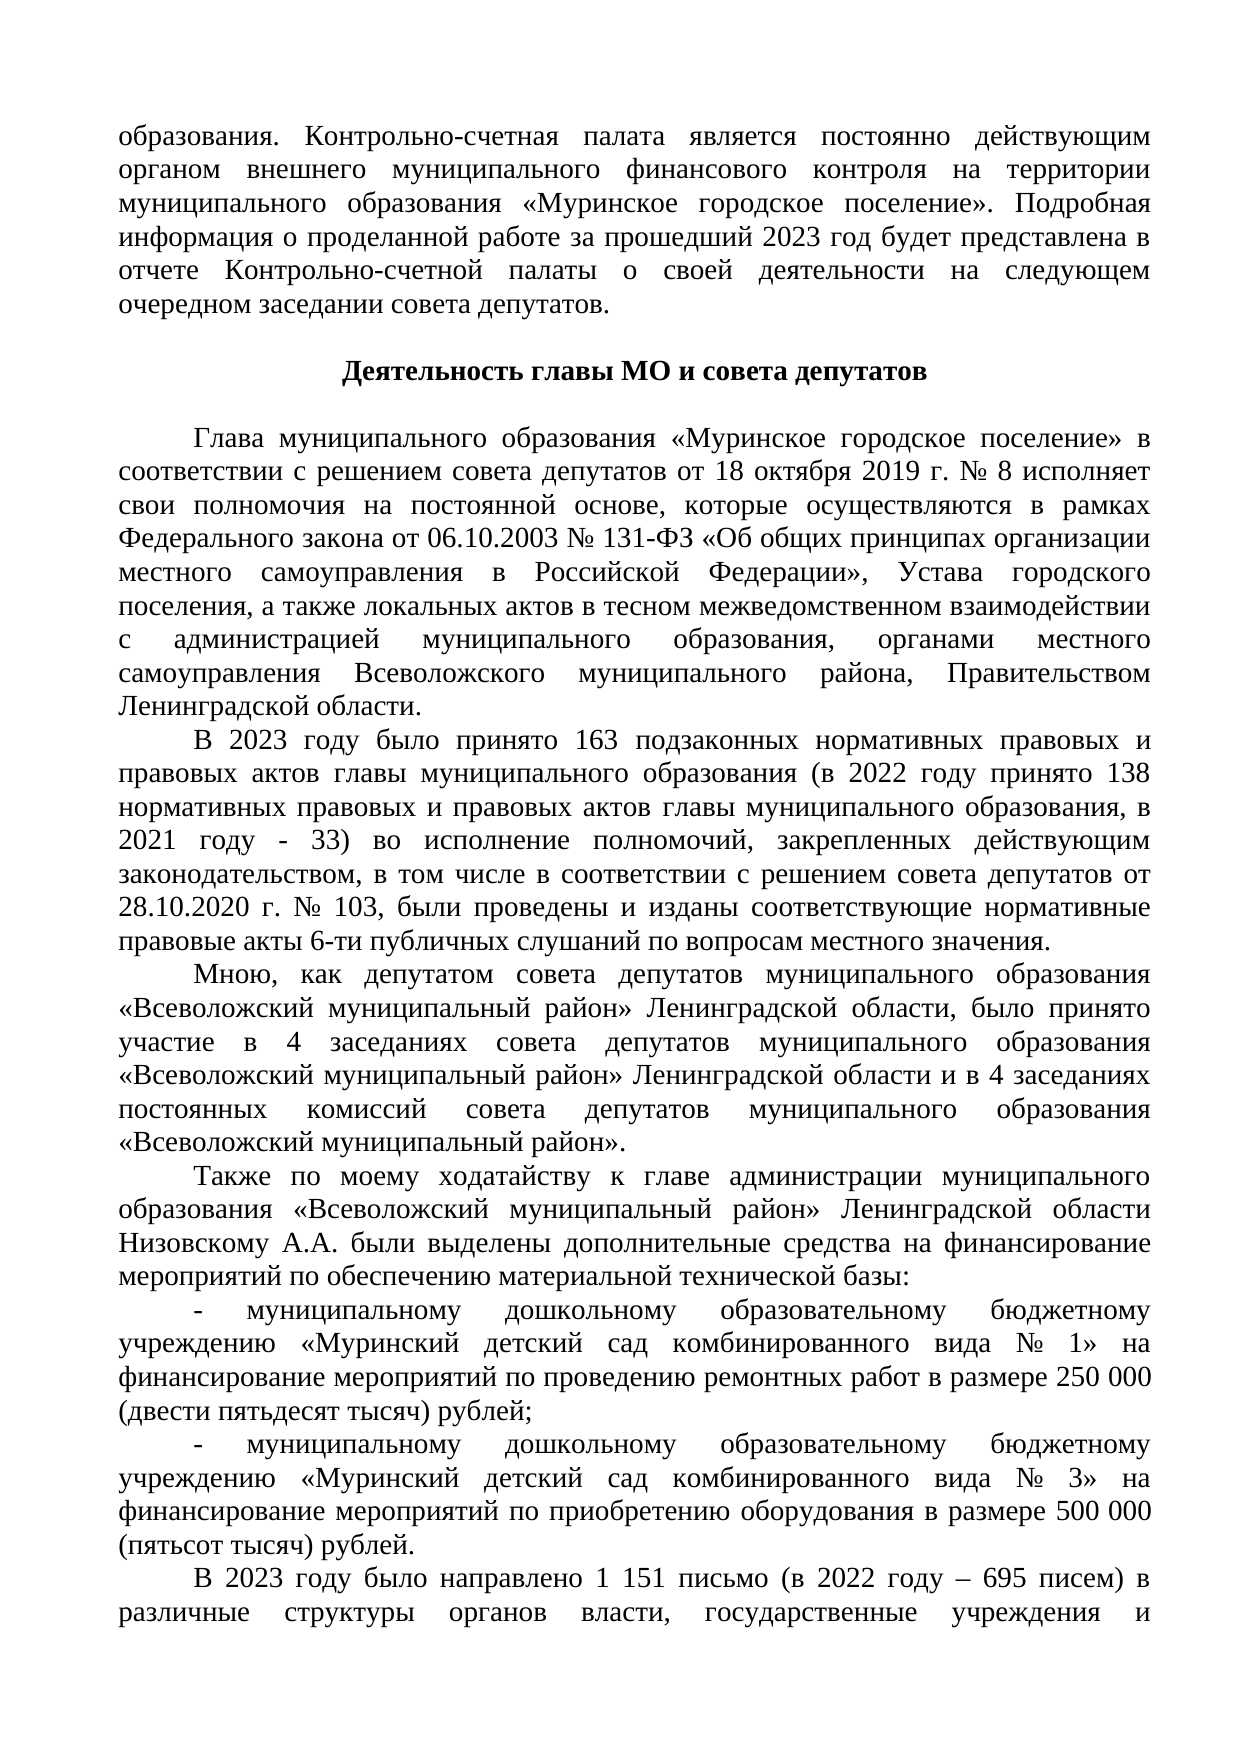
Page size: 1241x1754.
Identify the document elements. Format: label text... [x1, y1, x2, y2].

text Мною, как депутатом совета депутатов муниципального образования «Всеволожский муниципальный район» Ленинградской области, было принято участие в 4 заседаниях совета депутатов муниципального образования «Всеволожский муниципальный район» Ленинградской области и в 4 заседаниях постоянных комиссий совета депутатов муниципального образования «Всеволожский муниципальный район». [118, 957, 1152, 1158]
text - муниципальному дошкольному образовательному бюджетному учреждению «Муринский детский сад комбинированного вида № 3» на финансирование мероприятий по приобретению оборудования в размере 500 000 (пятьсот тысяч) рублей. [118, 1426, 1152, 1560]
text Глава муниципального образования «Муринское городское поселение» в соответствии с решением совета депутатов от 18 октября 2019 г. № 8 исполняет свои полномочия на постоянной основе, которые осуществляются в рамках Федерального закона от 06.10.2003 № 131-ФЗ «Об общих принципах организации местного самоуправления в Российской Федерации», Устава городского поселения, а также локальных актов в тесном межведомственном взаимодействии с администрацией муниципального образования, органами местного самоуправления Всеволожского муниципального района, Правительством Ленинградской области. [118, 420, 1152, 722]
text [118, 1560, 1152, 1627]
text Деятельность главы МО и совета депутатов [118, 353, 1152, 386]
text - муниципальному дошкольному образовательному бюджетному учреждению «Муринский детский сад комбинированного вида № 1» на финансирование мероприятий по проведению ремонтных работ в размере 250 000 (двести пятьдесят тысяч) рублей; [118, 1292, 1152, 1426]
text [118, 118, 1152, 319]
text В 2023 году было принято 163 подзаконных нормативных правовых и правовых актов главы муниципального образования (в 2022 году принято 138 нормативных правовых и правовых актов главы муниципального образования, в 2021 году - 33) во исполнение полномочий, закрепленных действующим законодательством, в том числе в соответствии с решением совета депутатов от 28.10.2020 г. № 103, были проведены и изданы соответствующие нормативные правовые акты 6-ти публичных слушаний по вопросам местного значения. [118, 722, 1152, 957]
text Также по моему ходатайству к главе администрации муниципального образования «Всеволожский муниципальный район» Ленинградской области Низовскому А.А. были выделены дополнительные средства на финансирование мероприятий по обеспечению материальной технической базы: [118, 1158, 1152, 1292]
